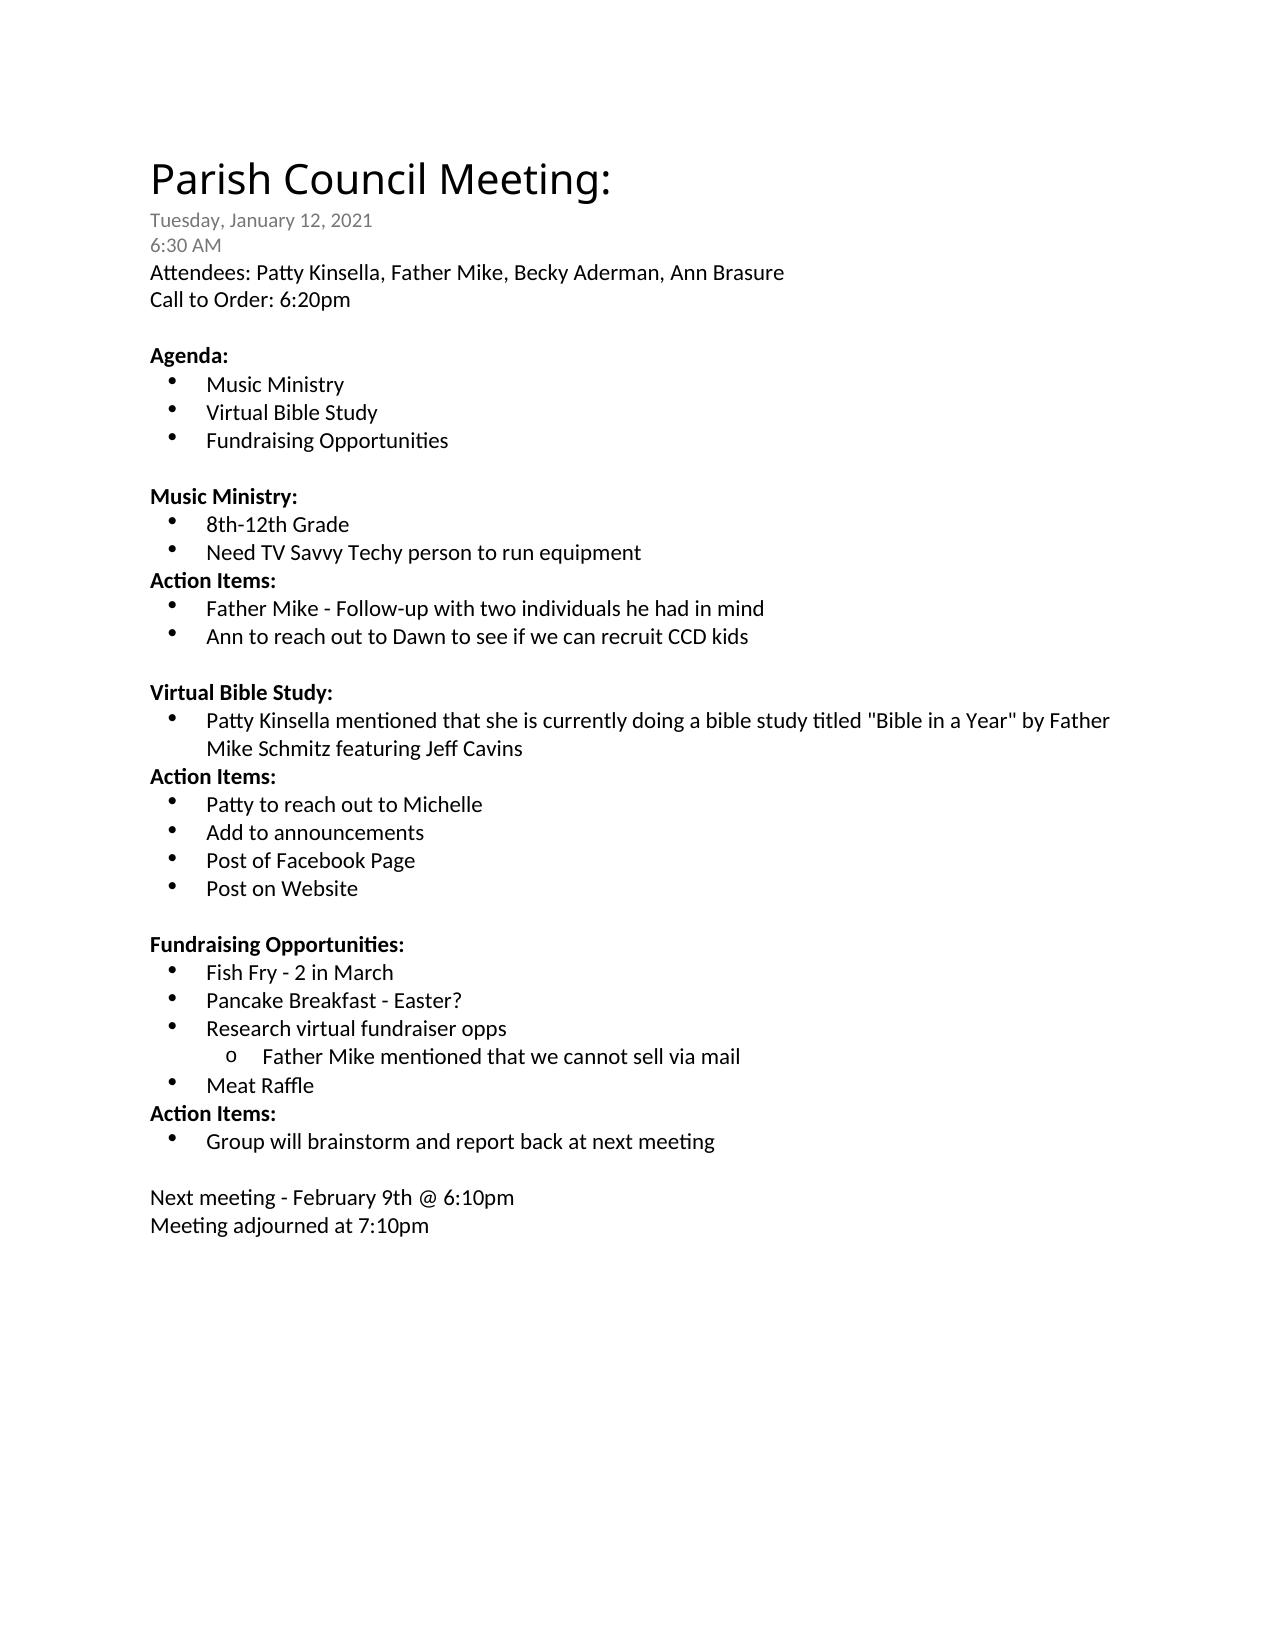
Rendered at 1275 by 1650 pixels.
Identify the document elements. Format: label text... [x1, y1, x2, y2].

text Fundraising Opportunities: [150, 930, 1125, 958]
text Meeting adjourned at 7:10pm [150, 1211, 1125, 1239]
text 6:30 AM [150, 232, 1125, 258]
text Attendees: Patty Kinsella, Father Mike, Becky Aderman, Ann Brasure [150, 258, 1125, 286]
list Virtual Bible Study [169, 398, 1125, 426]
list Patty to reach out to Michelle [169, 790, 1125, 818]
text Virtual Bible Study: [150, 678, 1125, 706]
text Agenda: [150, 342, 1125, 370]
list Need TV Savvy Techy person to run equipment [169, 538, 1125, 566]
list Pancake Breakfast - Easter? [169, 986, 1125, 1014]
list Father Mike - Follow-up with two individuals he had in mind [169, 594, 1125, 622]
text Call to Order: 6:20pm [150, 286, 1125, 314]
list 8th-12th Grade [169, 510, 1125, 538]
list Fundraising Opportunities [169, 426, 1125, 454]
list Group will brainstorm and report back at next meeting [169, 1127, 1125, 1155]
text Music Ministry: [150, 482, 1125, 510]
list Ann to reach out to Dawn to see if we can recruit CCD kids [169, 622, 1125, 650]
list Fish Fry - 2 in March [169, 958, 1125, 986]
list Post on Website [169, 874, 1125, 902]
list Father Mike mentioned that we cannot sell via mail [225, 1042, 1125, 1071]
text Action Items: [150, 1099, 1125, 1127]
text Action Items: [150, 566, 1125, 594]
list Add to announcements [169, 818, 1125, 846]
list Meat Raffle [169, 1071, 1125, 1099]
list Research virtual fundraiser opps [169, 1014, 1125, 1042]
text Next meeting - February 9th @ 6:10pm [150, 1183, 1125, 1211]
list Post of Facebook Page [169, 846, 1125, 874]
text Parish Council Meeting: [150, 150, 1125, 207]
list Music Ministry [169, 370, 1125, 398]
text Tuesday, January 12, 2021 [150, 207, 1125, 232]
list Patty Kinsella mentioned that she is currently doing a bible study titled "Bible in a Year" by Father Mike Schmitz featuring Jeff Cavins [169, 706, 1125, 762]
text Action Items: [150, 762, 1125, 790]
